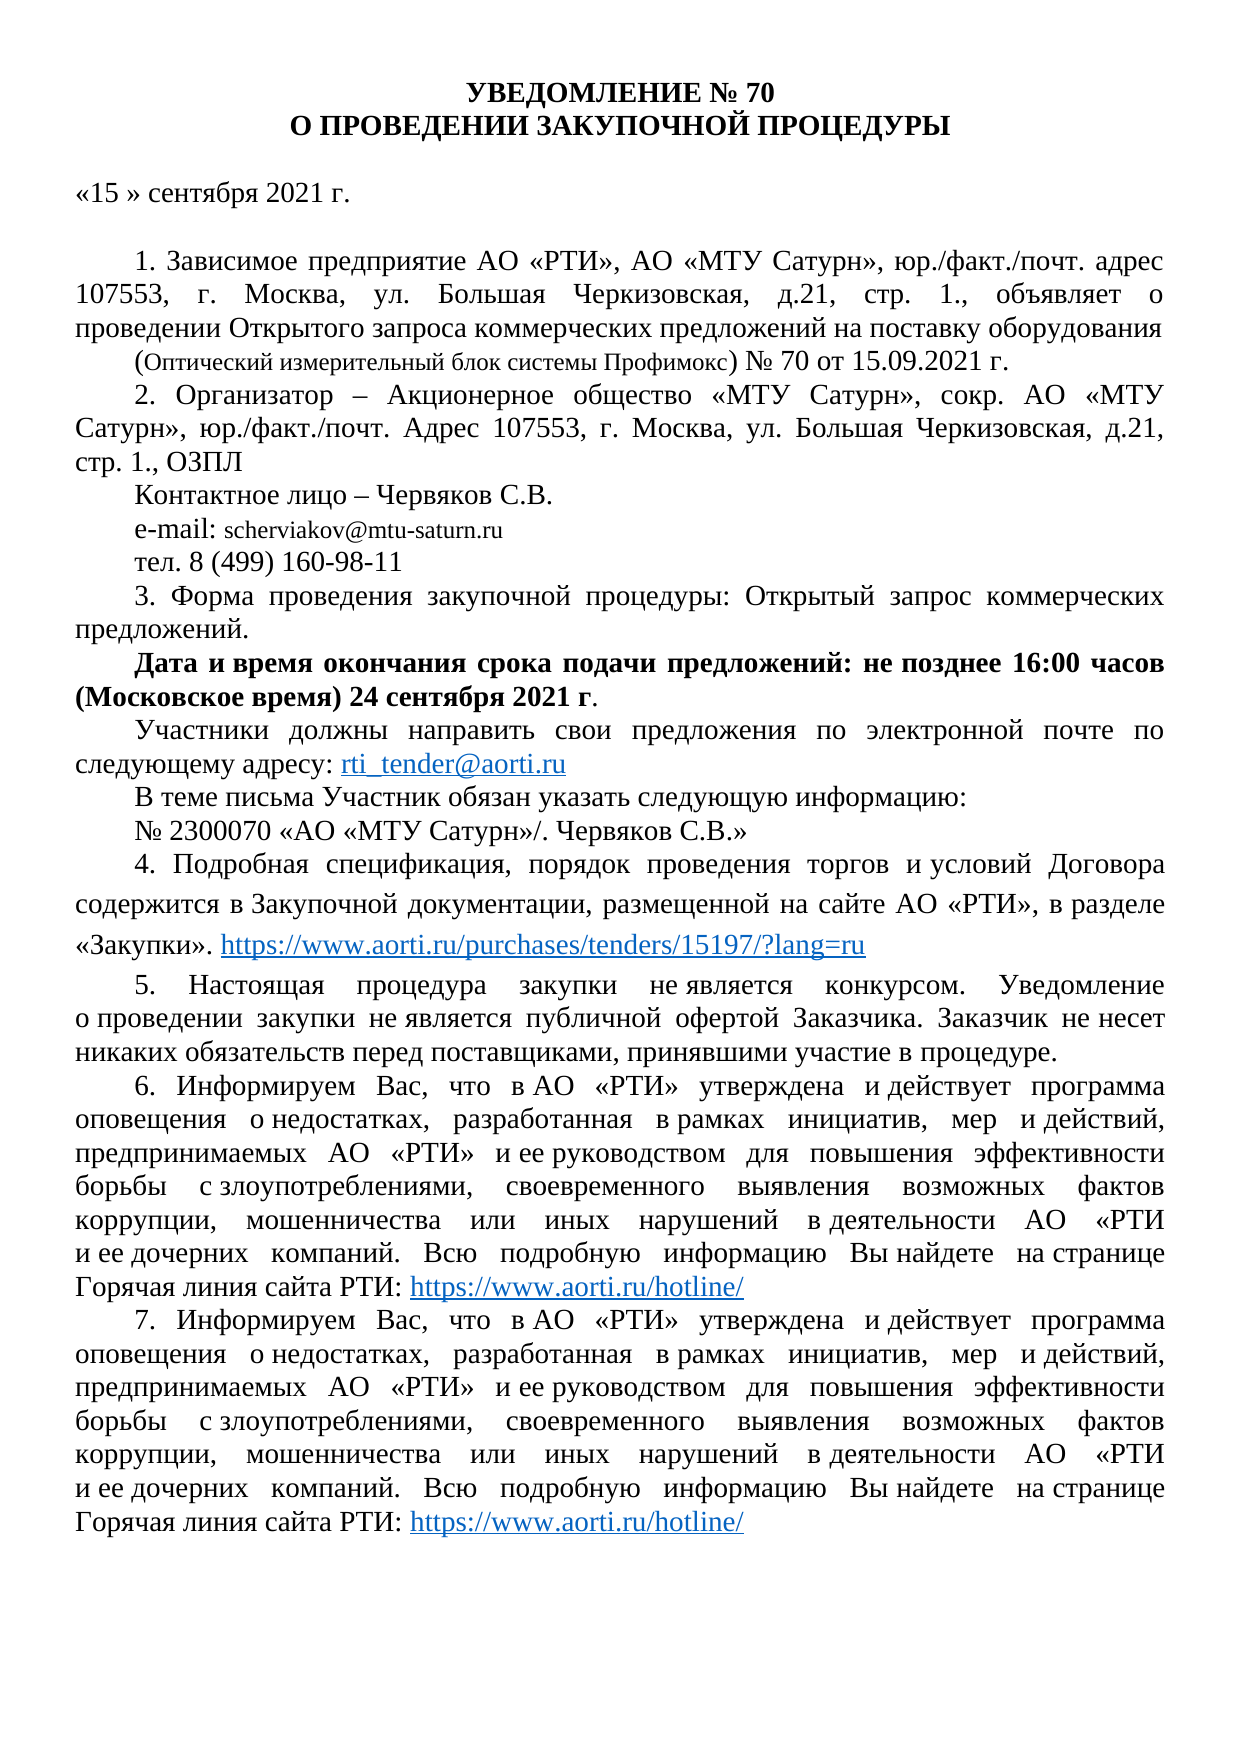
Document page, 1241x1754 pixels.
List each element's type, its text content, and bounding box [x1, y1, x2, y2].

text Участники должны направить свои предложения по электронной почте по следующему адресу: rti_tender@aorti.ru [75, 712, 1165, 779]
text «15 » сентября 2021 г. [75, 176, 1165, 209]
text (Оптический измерительный блок системы Профимокс) № 70 от 15.09.2021 г. [75, 343, 1165, 377]
text 6. Информируем Вас, что в АО «РТИ» утверждена и действует программа оповещения о недостатках, разработанная в рамках инициатив, мер и действий, предпринимаемых АО «РТИ» и ее руководством для повышения эффективности борьбы с злоупотреблениями, своевременного выявления возможных фактов коррупции, мошенничества или иных нарушений в деятельности АО «РТИ и ее дочерних компаний. Всю подробную информацию Вы найдете на странице Горячая линия сайта РТИ: https://www.aorti.ru/hotline/ [75, 1068, 1165, 1302]
text О ПРОВЕДЕНИИ ЗАКУПОЧНОЙ ПРОЦЕДУРЫ [75, 108, 1165, 142]
text № 2300070 «АО «МТУ Сатурн»/. Червяков С.В.» [75, 813, 1165, 846]
text тел. 8 (499) 160-98-11 [75, 544, 1165, 578]
text УВЕДОМЛЕНИЕ № 70 [75, 75, 1165, 108]
text 1. Зависимое предприятие АО «РТИ», АО «МТУ Сатурн», юр./факт./почт. адрес 107553, г. Москва, ул. Большая Черкизовская, д.21, стр. 1., объявляет о проведении Открытого запроса коммерческих предложений на поставку оборудования [75, 243, 1165, 343]
text 4. Подробная спецификация, порядок проведения торгов и условий Договора содержится в Закупочной документации, размещенной на сайте АО «РТИ», в разделе «Закупки». https://www.aorti.ru/purchases/tenders/15197/?lang=ru [75, 846, 1165, 960]
text 2. Организатор – Акционерное общество «МТУ Сатурн», сокр. АО «МТУ Сатурн», юр./факт./почт. Адрес 107553, г. Москва, ул. Большая Черкизовская, д.21, стр. 1., ОЗПЛ [75, 377, 1165, 477]
text e-mail: scherviakov@mtu-saturn.ru [75, 511, 1165, 544]
text 3. Форма проведения закупочной процедуры: Открытый запрос коммерческих предложений. [75, 578, 1165, 645]
text 5. Настоящая процедура закупки не является конкурсом. Уведомление о проведении закупки не является публичной офертой Заказчика. Заказчик не несет никаких обязательств перед поставщиками, принявшими участие в процедуре. [75, 967, 1165, 1068]
text В теме письма Участник обязан указать следующую информацию: [75, 779, 1165, 813]
text Контактное лицо – Червяков С.В. [75, 477, 1165, 511]
text Дата и время окончания срока подачи предложений: не позднее 16:00 часов (Московское время) 24 сентября 2021 г. [75, 645, 1165, 712]
text 7. Информируем Вас, что в АО «РТИ» утверждена и действует программа оповещения о недостатках, разработанная в рамках инициатив, мер и действий, предпринимаемых АО «РТИ» и ее руководством для повышения эффективности борьбы с злоупотреблениями, своевременного выявления возможных фактов коррупции, мошенничества или иных нарушений в деятельности АО «РТИ и ее дочерних компаний. Всю подробную информацию Вы найдете на странице Горячая линия сайта РТИ: https://www.aorti.ru/hotline/ [75, 1302, 1165, 1537]
